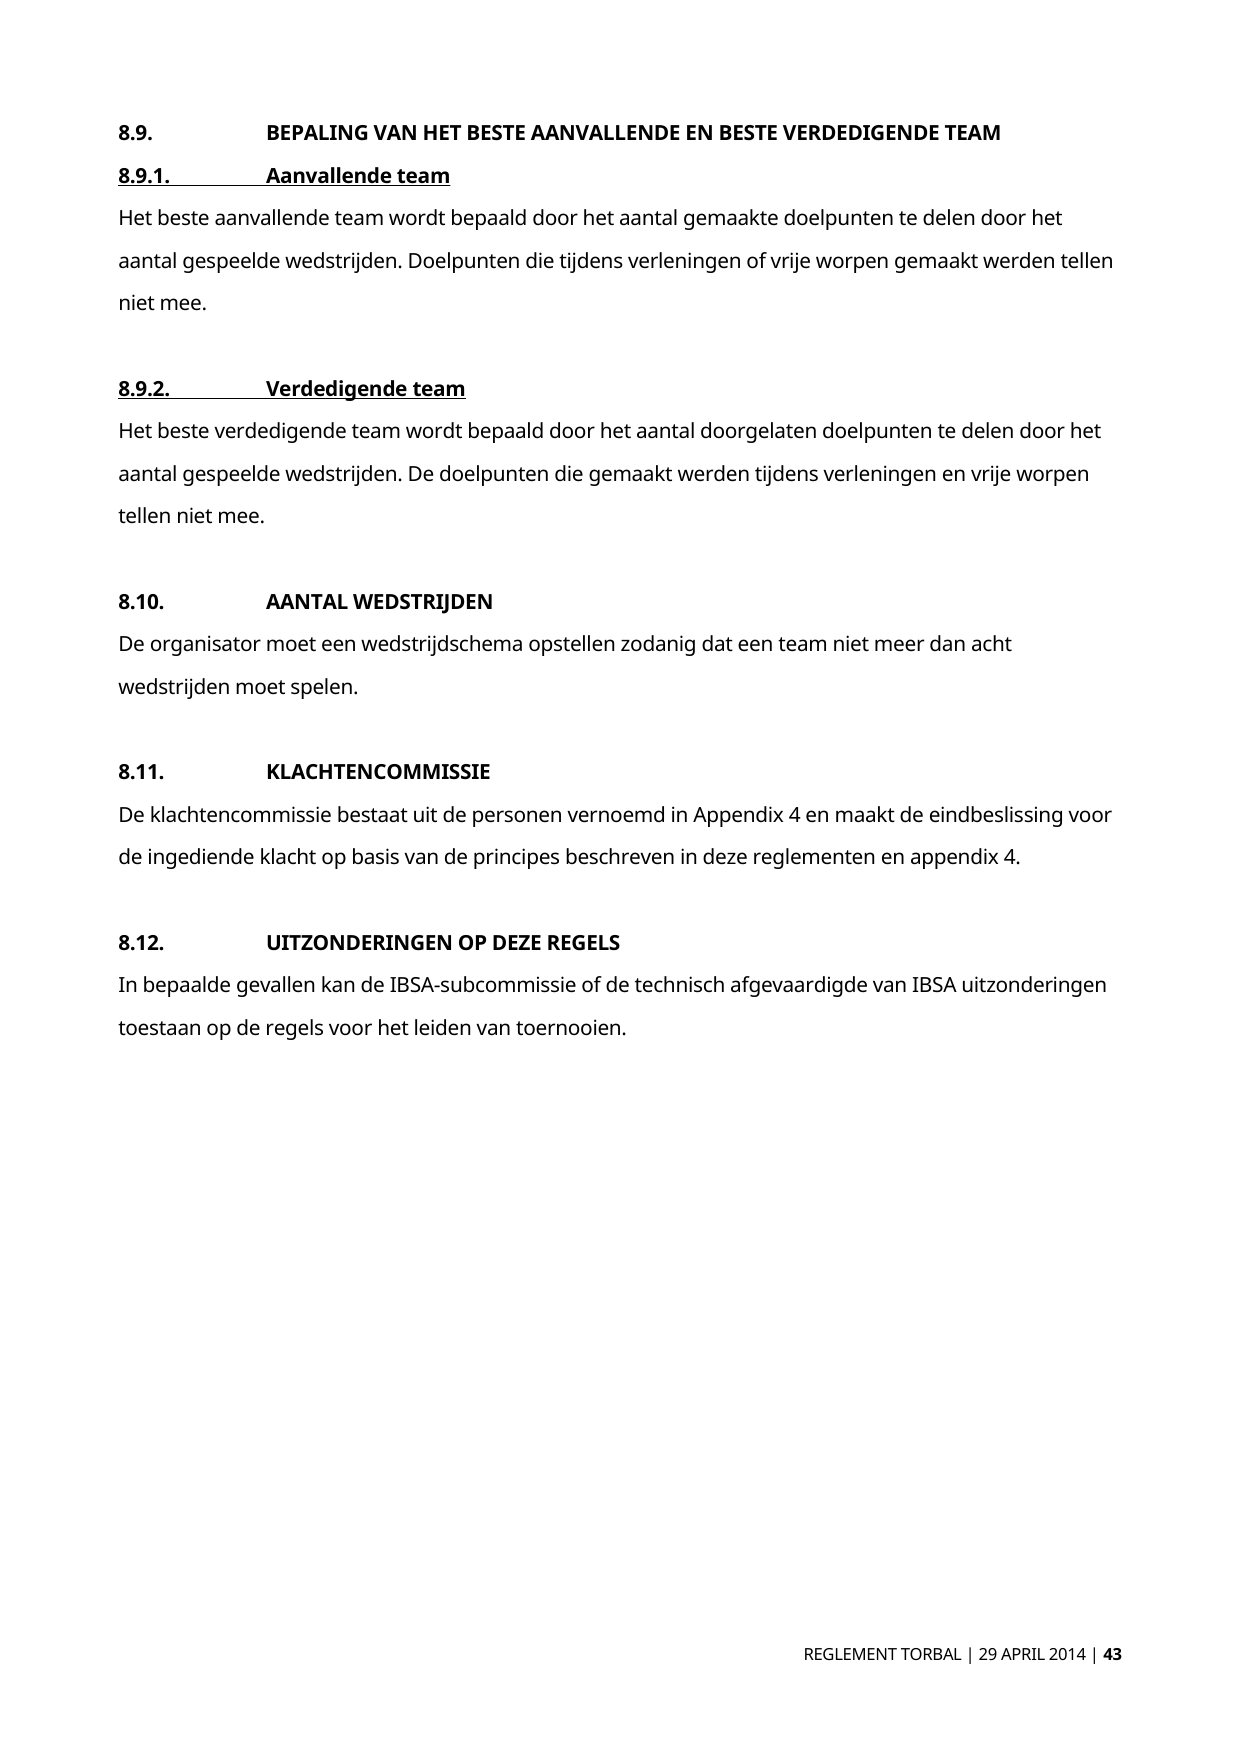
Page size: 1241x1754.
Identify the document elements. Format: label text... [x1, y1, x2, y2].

subtitle 8.11. KLACHTENCOMMISSIE [118, 757, 1122, 786]
subtitle 8.12. UITZONDERINGEN OP DEZE REGELS [118, 928, 1122, 956]
text Het beste aanvallende team wordt bepaald door het aantal gemaakte doelpunten te delen door het aantal gespeelde wedstrijden. Doelpunten die tijdens verleningen of vrije worpen gemaakt werden tellen niet mee. [118, 203, 1122, 317]
text De organisator moet een wedstrijdschema opstellen zodanig dat een team niet meer dan acht wedstrijden moet spelen. [118, 629, 1122, 700]
text In bepaalde gevallen kan de IBSA-subcommissie of de technisch afgevaardigde van IBSA uitzonderingen toestaan op de regels voor het leiden van toernooien. [118, 970, 1122, 1041]
text Het beste verdedigende team wordt bepaald door het aantal doorgelaten doelpunten te delen door het aantal gespeelde wedstrijden. De doelpunten die gemaakt werden tijdens verleningen en vrije worpen tellen niet mee. [118, 416, 1122, 530]
subtitle 8.10. AANTAL WEDSTRIJDEN [118, 587, 1122, 615]
subtitle 8.9.2. Verdedigende team [118, 374, 1122, 402]
subtitle 8.9. BEPALING VAN HET BESTE AANVALLENDE EN BESTE VERDEDIGENDE TEAM [118, 118, 1122, 147]
text De klachtencommissie bestaat uit de personen vernoemd in Appendix 4 en maakt de eindbeslissing voor de ingediende klacht op basis van de principes beschreven in deze reglementen en appendix 4. [118, 800, 1122, 871]
subtitle 8.9.1. Aanvallende team [118, 161, 1122, 189]
